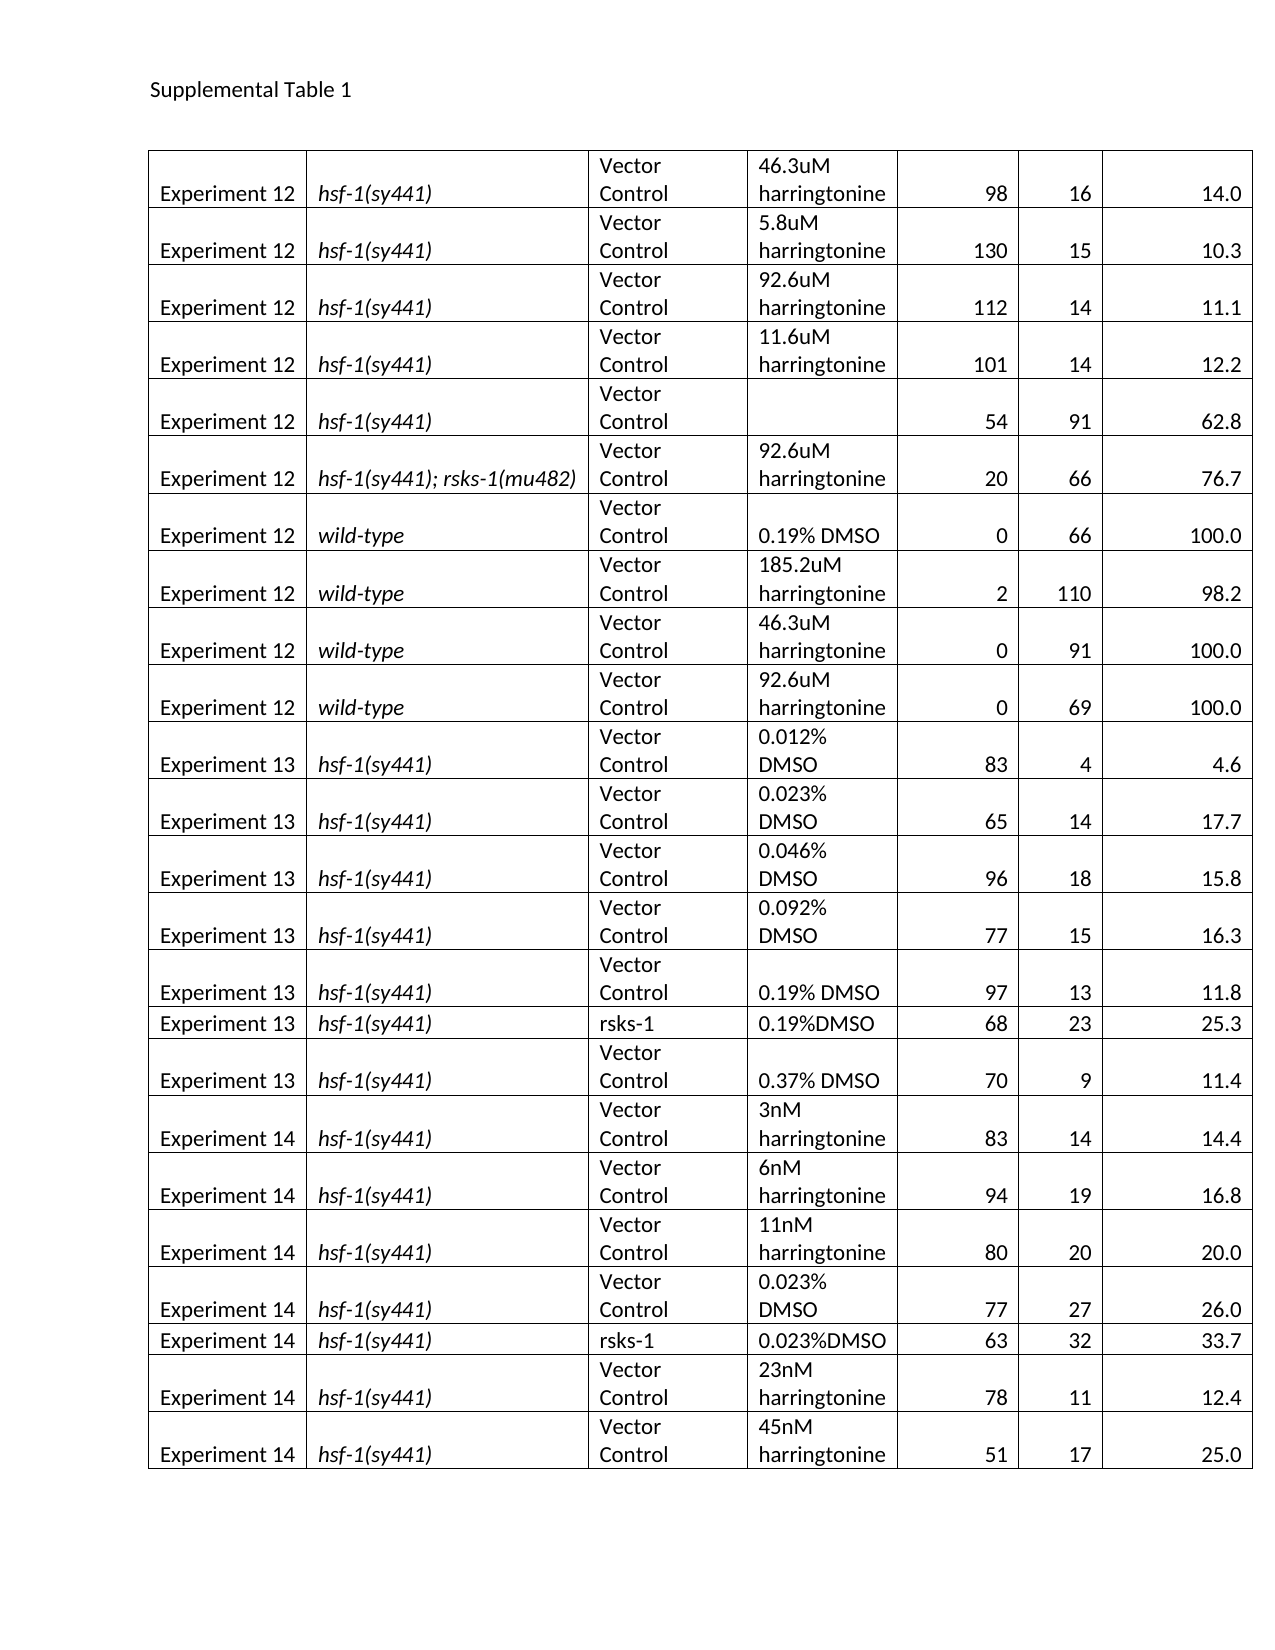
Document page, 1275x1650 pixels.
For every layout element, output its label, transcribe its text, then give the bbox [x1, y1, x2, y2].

table_cell 96 [898, 836, 1018, 892]
table_cell hsf-1(sy441) [307, 1355, 588, 1411]
table_cell Vector Control [589, 551, 747, 607]
table_cell 110 [1019, 551, 1102, 607]
table_cell hsf-1(sy441); rsks-1(mu482) [307, 436, 588, 492]
table_cell 12.4 [1103, 1355, 1252, 1411]
table_cell Experiment 12 [149, 322, 306, 378]
table_cell 0.092% DMSO [748, 893, 897, 949]
table_cell 70 [898, 1039, 1018, 1094]
table_cell 18 [1019, 836, 1102, 892]
table_cell 20.0 [1103, 1210, 1252, 1266]
table_cell Vector Control [589, 208, 747, 264]
table_cell Vector Control [589, 265, 747, 321]
table_cell 14 [1019, 779, 1102, 835]
table_cell 6nM harringtonine [748, 1153, 897, 1209]
table_cell Experiment 14 [149, 1267, 306, 1323]
table_cell 14.4 [1103, 1096, 1252, 1152]
table_cell 11.6uM harringtonine [748, 322, 897, 378]
table_cell 66 [1019, 494, 1102, 549]
table_cell 100.0 [1103, 665, 1252, 721]
table_cell 11 [1019, 1355, 1102, 1411]
table_cell hsf-1(sy441) [307, 722, 588, 778]
table_cell 100.0 [1103, 608, 1252, 664]
table_cell hsf-1(sy441) [307, 1412, 588, 1468]
table_cell Vector Control [589, 1096, 747, 1152]
table_cell hsf-1(sy441) [307, 836, 588, 892]
table_cell 11.4 [1103, 1039, 1252, 1094]
table_cell 0.19%DMSO [748, 1007, 897, 1037]
table_cell Vector Control [589, 836, 747, 892]
table_cell 19 [1019, 1153, 1102, 1209]
table_cell Experiment 14 [149, 1324, 306, 1354]
table_cell 4.6 [1103, 722, 1252, 778]
table_cell Experiment 12 [149, 436, 306, 492]
table_cell Vector Control [589, 1039, 747, 1094]
table_cell hsf-1(sy441) [307, 1210, 588, 1266]
table_cell 69 [1019, 665, 1102, 721]
table_cell 51 [898, 1412, 1018, 1468]
table_cell 25.0 [1103, 1412, 1252, 1468]
table_cell 17 [1019, 1412, 1102, 1468]
table_cell Experiment 12 [149, 265, 306, 321]
table_cell rsks-1 [589, 1324, 747, 1354]
table_cell Vector Control [589, 893, 747, 949]
table_cell hsf-1(sy441) [307, 950, 588, 1006]
table_cell 13 [1019, 950, 1102, 1006]
table_cell wild-type [307, 551, 588, 607]
table_cell 92.6uM harringtonine [748, 436, 897, 492]
table_cell 94 [898, 1153, 1018, 1209]
table_cell 2 [898, 551, 1018, 607]
table_cell 98.2 [1103, 551, 1252, 607]
table_cell Experiment 14 [149, 1355, 306, 1411]
table_cell wild-type [307, 608, 588, 664]
table_cell Vector Control [589, 1153, 747, 1209]
table_cell Experiment 12 [149, 608, 306, 664]
table_cell [748, 379, 897, 435]
table_cell Experiment 13 [149, 893, 306, 949]
table_cell wild-type [307, 665, 588, 721]
table_cell 3nM harringtonine [748, 1096, 897, 1152]
table_cell 77 [898, 893, 1018, 949]
table_cell Vector Control [589, 608, 747, 664]
table_cell hsf-1(sy441) [307, 1007, 588, 1037]
table_cell Experiment 13 [149, 1007, 306, 1037]
table_cell Experiment 14 [149, 1210, 306, 1266]
table_cell Vector Control [589, 436, 747, 492]
table_cell 98 [898, 151, 1018, 207]
table_cell 100.0 [1103, 494, 1252, 549]
table_cell 62.8 [1103, 379, 1252, 435]
table_cell 0 [898, 665, 1018, 721]
table_cell 9 [1019, 1039, 1102, 1094]
table_cell 97 [898, 950, 1018, 1006]
table_cell 10.3 [1103, 208, 1252, 264]
table_cell 16.3 [1103, 893, 1252, 949]
table_cell hsf-1(sy441) [307, 151, 588, 207]
table_cell 0.023% DMSO [748, 779, 897, 835]
table_cell 92.6uM harringtonine [748, 265, 897, 321]
table_cell 78 [898, 1355, 1018, 1411]
table_cell 112 [898, 265, 1018, 321]
table_cell 68 [898, 1007, 1018, 1037]
table_cell 0.012% DMSO [748, 722, 897, 778]
table_cell Vector Control [589, 950, 747, 1006]
table_cell 63 [898, 1324, 1018, 1354]
table_cell 23nM harringtonine [748, 1355, 897, 1411]
table_cell hsf-1(sy441) [307, 1153, 588, 1209]
table_cell 11.1 [1103, 265, 1252, 321]
table_cell 15 [1019, 208, 1102, 264]
table_cell 65 [898, 779, 1018, 835]
table_cell 5.8uM harringtonine [748, 208, 897, 264]
table_cell hsf-1(sy441) [307, 1096, 588, 1152]
table_cell 0.37% DMSO [748, 1039, 897, 1094]
table_cell 80 [898, 1210, 1018, 1266]
table_cell 101 [898, 322, 1018, 378]
table_cell 26.0 [1103, 1267, 1252, 1323]
table_cell 14 [1019, 265, 1102, 321]
table_cell Experiment 14 [149, 1412, 306, 1468]
table_cell Vector Control [589, 665, 747, 721]
table_cell 33.7 [1103, 1324, 1252, 1354]
table_cell 16.8 [1103, 1153, 1252, 1209]
table_cell 46.3uM harringtonine [748, 608, 897, 664]
table_cell Vector Control [589, 1210, 747, 1266]
table_cell Vector Control [589, 779, 747, 835]
table_cell 32 [1019, 1324, 1102, 1354]
table_cell rsks-1 [589, 1007, 747, 1037]
table_cell 0 [898, 608, 1018, 664]
table_cell Experiment 13 [149, 836, 306, 892]
table_cell Vector Control [589, 722, 747, 778]
table_cell hsf-1(sy441) [307, 208, 588, 264]
table_cell 54 [898, 379, 1018, 435]
table_cell hsf-1(sy441) [307, 322, 588, 378]
table_cell hsf-1(sy441) [307, 379, 588, 435]
table_cell 45nM harringtonine [748, 1412, 897, 1468]
table_cell 0.19% DMSO [748, 950, 897, 1006]
table_cell 11nM harringtonine [748, 1210, 897, 1266]
table_cell Experiment 12 [149, 665, 306, 721]
table_cell 14.0 [1103, 151, 1252, 207]
table_cell hsf-1(sy441) [307, 1324, 588, 1354]
table_cell 11.8 [1103, 950, 1252, 1006]
table_cell hsf-1(sy441) [307, 1267, 588, 1323]
table_cell 4 [1019, 722, 1102, 778]
table_cell Vector Control [589, 322, 747, 378]
table_cell 15.8 [1103, 836, 1252, 892]
table_cell 185.2uM harringtonine [748, 551, 897, 607]
table_cell hsf-1(sy441) [307, 265, 588, 321]
table_cell Experiment 12 [149, 379, 306, 435]
table_cell 66 [1019, 436, 1102, 492]
table_cell Vector Control [589, 494, 747, 549]
table_cell Experiment 12 [149, 551, 306, 607]
table_cell Experiment 14 [149, 1153, 306, 1209]
table_cell 25.3 [1103, 1007, 1252, 1037]
table_cell 17.7 [1103, 779, 1252, 835]
table_cell hsf-1(sy441) [307, 1039, 588, 1094]
table_cell Vector Control [589, 1412, 747, 1468]
table_cell 77 [898, 1267, 1018, 1323]
table_cell Experiment 13 [149, 779, 306, 835]
table_cell 76.7 [1103, 436, 1252, 492]
table_cell Experiment 13 [149, 722, 306, 778]
table_cell 16 [1019, 151, 1102, 207]
table_cell Vector Control [589, 1355, 747, 1411]
table_cell Experiment 14 [149, 1096, 306, 1152]
table_cell Experiment 12 [149, 208, 306, 264]
table_cell 0.023% DMSO [748, 1267, 897, 1323]
table_cell Vector Control [589, 379, 747, 435]
table_cell wild-type [307, 494, 588, 549]
table_cell Vector Control [589, 151, 747, 207]
table_cell 27 [1019, 1267, 1102, 1323]
table_cell 14 [1019, 322, 1102, 378]
table_cell hsf-1(sy441) [307, 893, 588, 949]
table_cell 83 [898, 1096, 1018, 1152]
table_cell 14 [1019, 1096, 1102, 1152]
table_cell 83 [898, 722, 1018, 778]
table_cell 12.2 [1103, 322, 1252, 378]
table_cell Experiment 12 [149, 494, 306, 549]
table_cell 92.6uM harringtonine [748, 665, 897, 721]
table_cell 91 [1019, 608, 1102, 664]
table_cell 0 [898, 494, 1018, 549]
table_cell 0.046% DMSO [748, 836, 897, 892]
table_cell hsf-1(sy441) [307, 779, 588, 835]
table_cell 15 [1019, 893, 1102, 949]
table_cell 46.3uM harringtonine [748, 151, 897, 207]
table_cell Vector Control [589, 1267, 747, 1323]
table_cell 20 [1019, 1210, 1102, 1266]
table_cell 23 [1019, 1007, 1102, 1037]
table_cell Experiment 13 [149, 1039, 306, 1094]
table_cell 0.19% DMSO [748, 494, 897, 549]
table_cell Experiment 13 [149, 950, 306, 1006]
table_cell 130 [898, 208, 1018, 264]
table_cell Experiment 12 [149, 151, 306, 207]
table_cell 0.023%DMSO [748, 1324, 897, 1354]
table_cell 91 [1019, 379, 1102, 435]
table_cell 20 [898, 436, 1018, 492]
